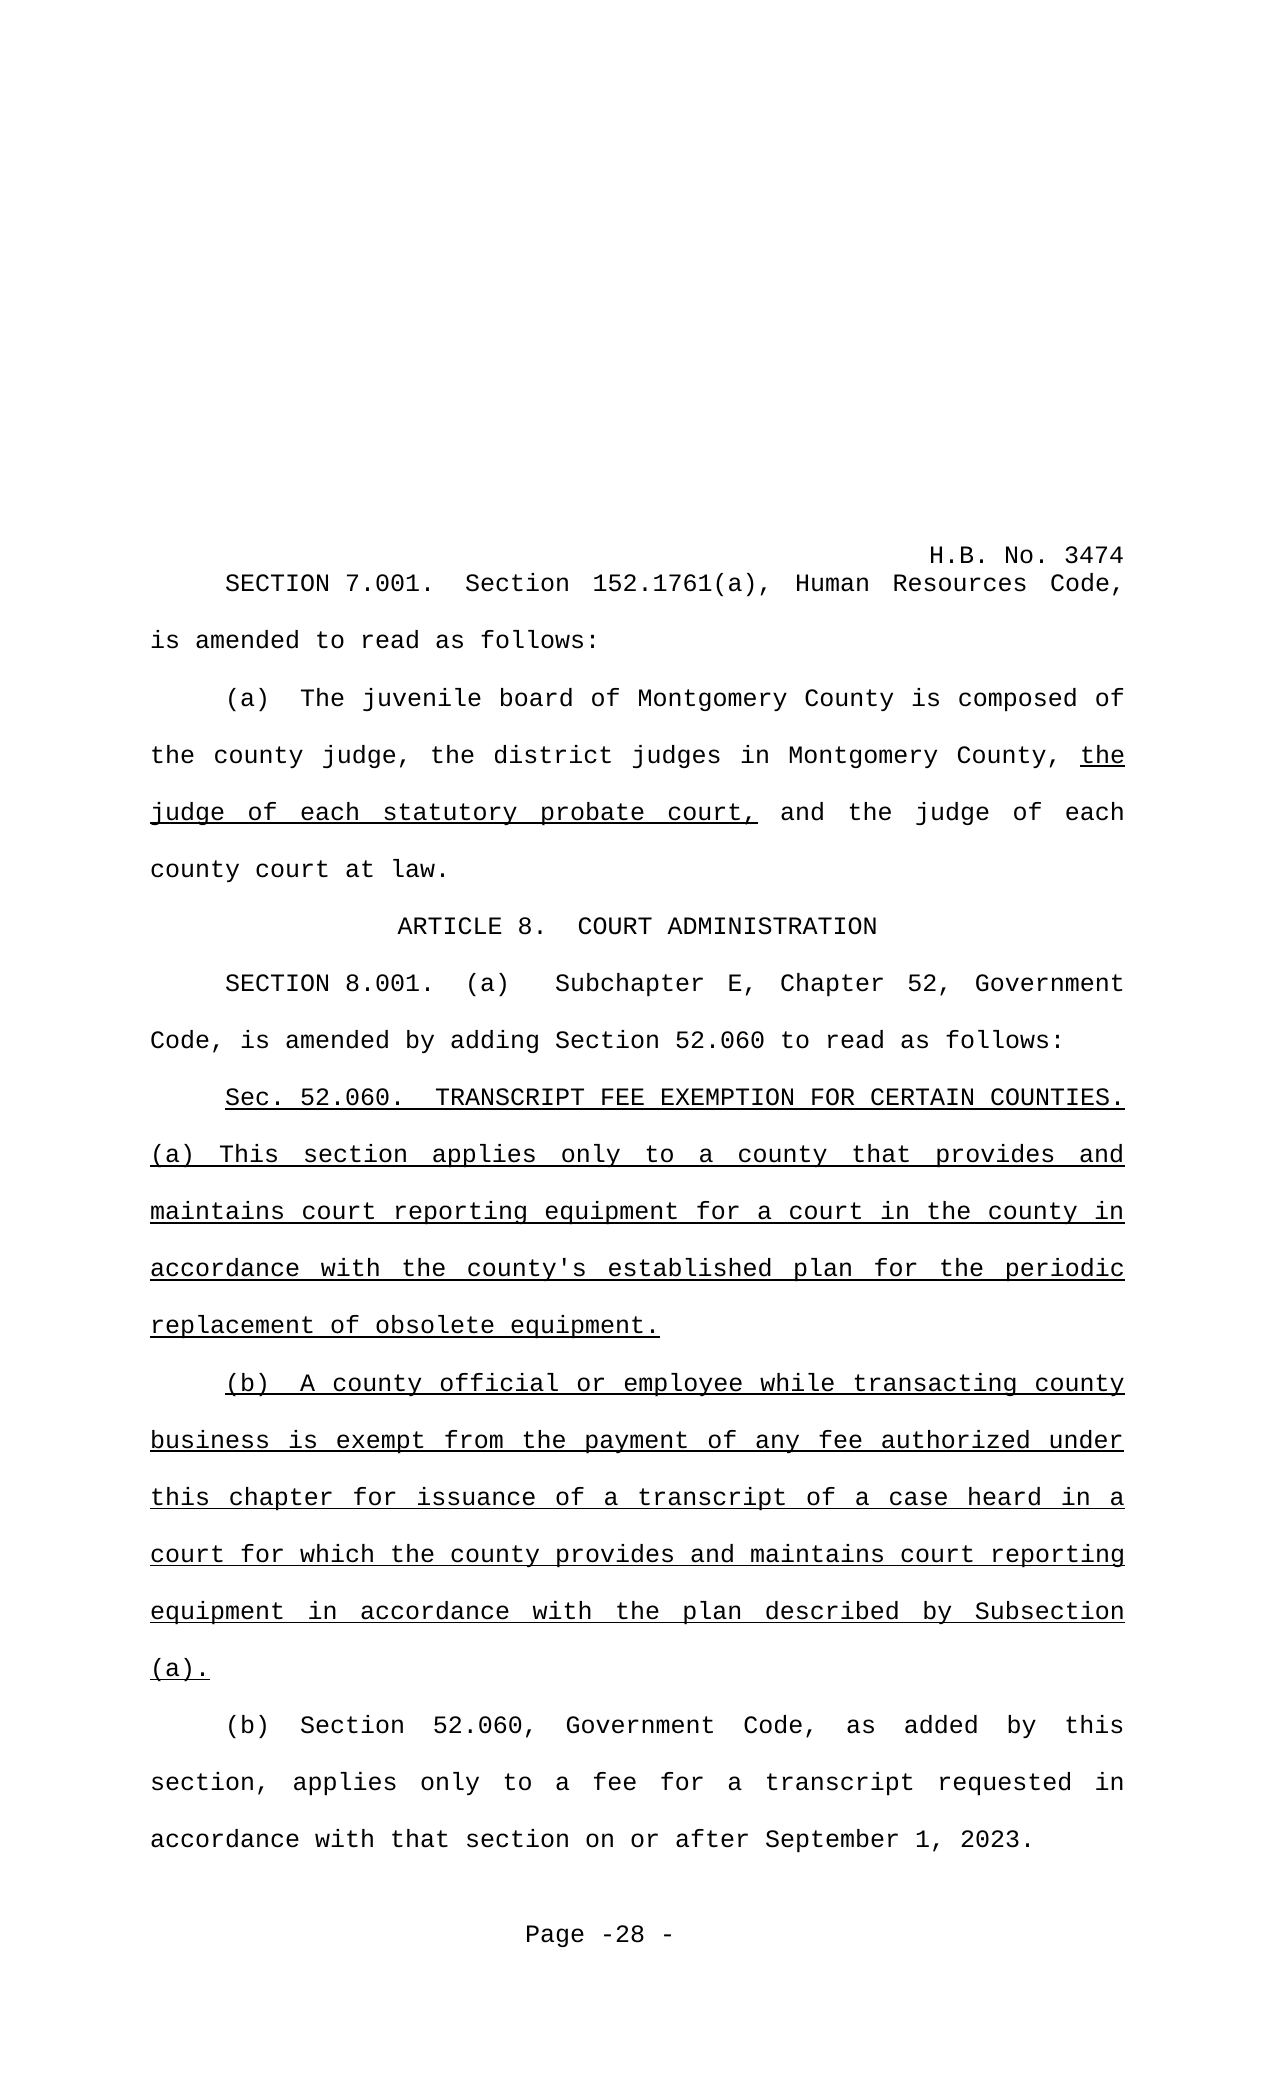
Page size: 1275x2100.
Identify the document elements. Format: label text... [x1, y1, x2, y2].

text Sec. 52.060. TRANSCRIPT FEE EXEMPTION FOR CERTAIN COUNTIES. (a) This section applies only to a county that provides and maintains court reporting equipment for a court in the county in accordance with the county's established plan for the periodic replacement of obsolete equipment. [150, 1224, 1125, 1279]
text Sec. 52.060. TRANSCRIPT FEE EXEMPTION FOR CERTAIN COUNTIES. (a) This section applies only to a county that provides and maintains court reporting equipment for a court in the county in accordance with the county's established plan for the periodic replacement of obsolete equipment. [150, 1084, 1125, 1165]
text SECTION 7.001. Section 152.1761(a), Human Resources Code, is amended to read as follows: [150, 571, 1125, 656]
text (a) The juvenile board of Montgomery County is composed of the county judge, the district judges in Montgomery County, the judge of each statutory probate court, and the judge of each county court at law. [150, 685, 1125, 885]
text (b) A county official or employee while transacting county business is exempt from the payment of any fee authorized under this chapter for issuance of a transcript of a case heard in a court for which the county provides and maintains court reporting equipment in accordance with the plan described by Subsection (a). [150, 1509, 1125, 1565]
text (b) A county official or employee while transacting county business is exempt from the payment of any fee authorized under this chapter for issuance of a transcript of a case heard in a court for which the county provides and maintains court reporting equipment in accordance with the plan described by Subsection (a). [150, 1623, 1125, 1684]
text (b) A county official or employee while transacting county business is exempt from the payment of any fee authorized under this chapter for issuance of a transcript of a case heard in a court for which the county provides and maintains court reporting equipment in accordance with the plan described by Subsection (a). [150, 1566, 1125, 1622]
text Sec. 52.060. TRANSCRIPT FEE EXEMPTION FOR CERTAIN COUNTIES. (a) This section applies only to a county that provides and maintains court reporting equipment for a court in the county in accordance with the county's established plan for the periodic replacement of obsolete equipment. [150, 1281, 1125, 1341]
text (b) A county official or employee while transacting county business is exempt from the payment of any fee authorized under this chapter for issuance of a transcript of a case heard in a court for which the county provides and maintains court reporting equipment in accordance with the plan described by Subsection (a). [150, 1370, 1125, 1508]
text ARTICLE 8. COURT ADMINISTRATION [150, 913, 1125, 942]
text Sec. 52.060. TRANSCRIPT FEE EXEMPTION FOR CERTAIN COUNTIES. (a) This section applies only to a county that provides and maintains court reporting equipment for a court in the county in accordance with the county's established plan for the periodic replacement of obsolete equipment. [150, 1167, 1125, 1222]
text SECTION 8.001. (a) Subchapter E, Chapter 52, Government Code, is amended by adding Section 52.060 to read as follows: [150, 970, 1125, 1056]
text (b) Section 52.060, Government Code, as added by this section, applies only to a fee for a transcript requested in accordance with that section on or after September 1, 2023. [150, 1712, 1125, 1855]
